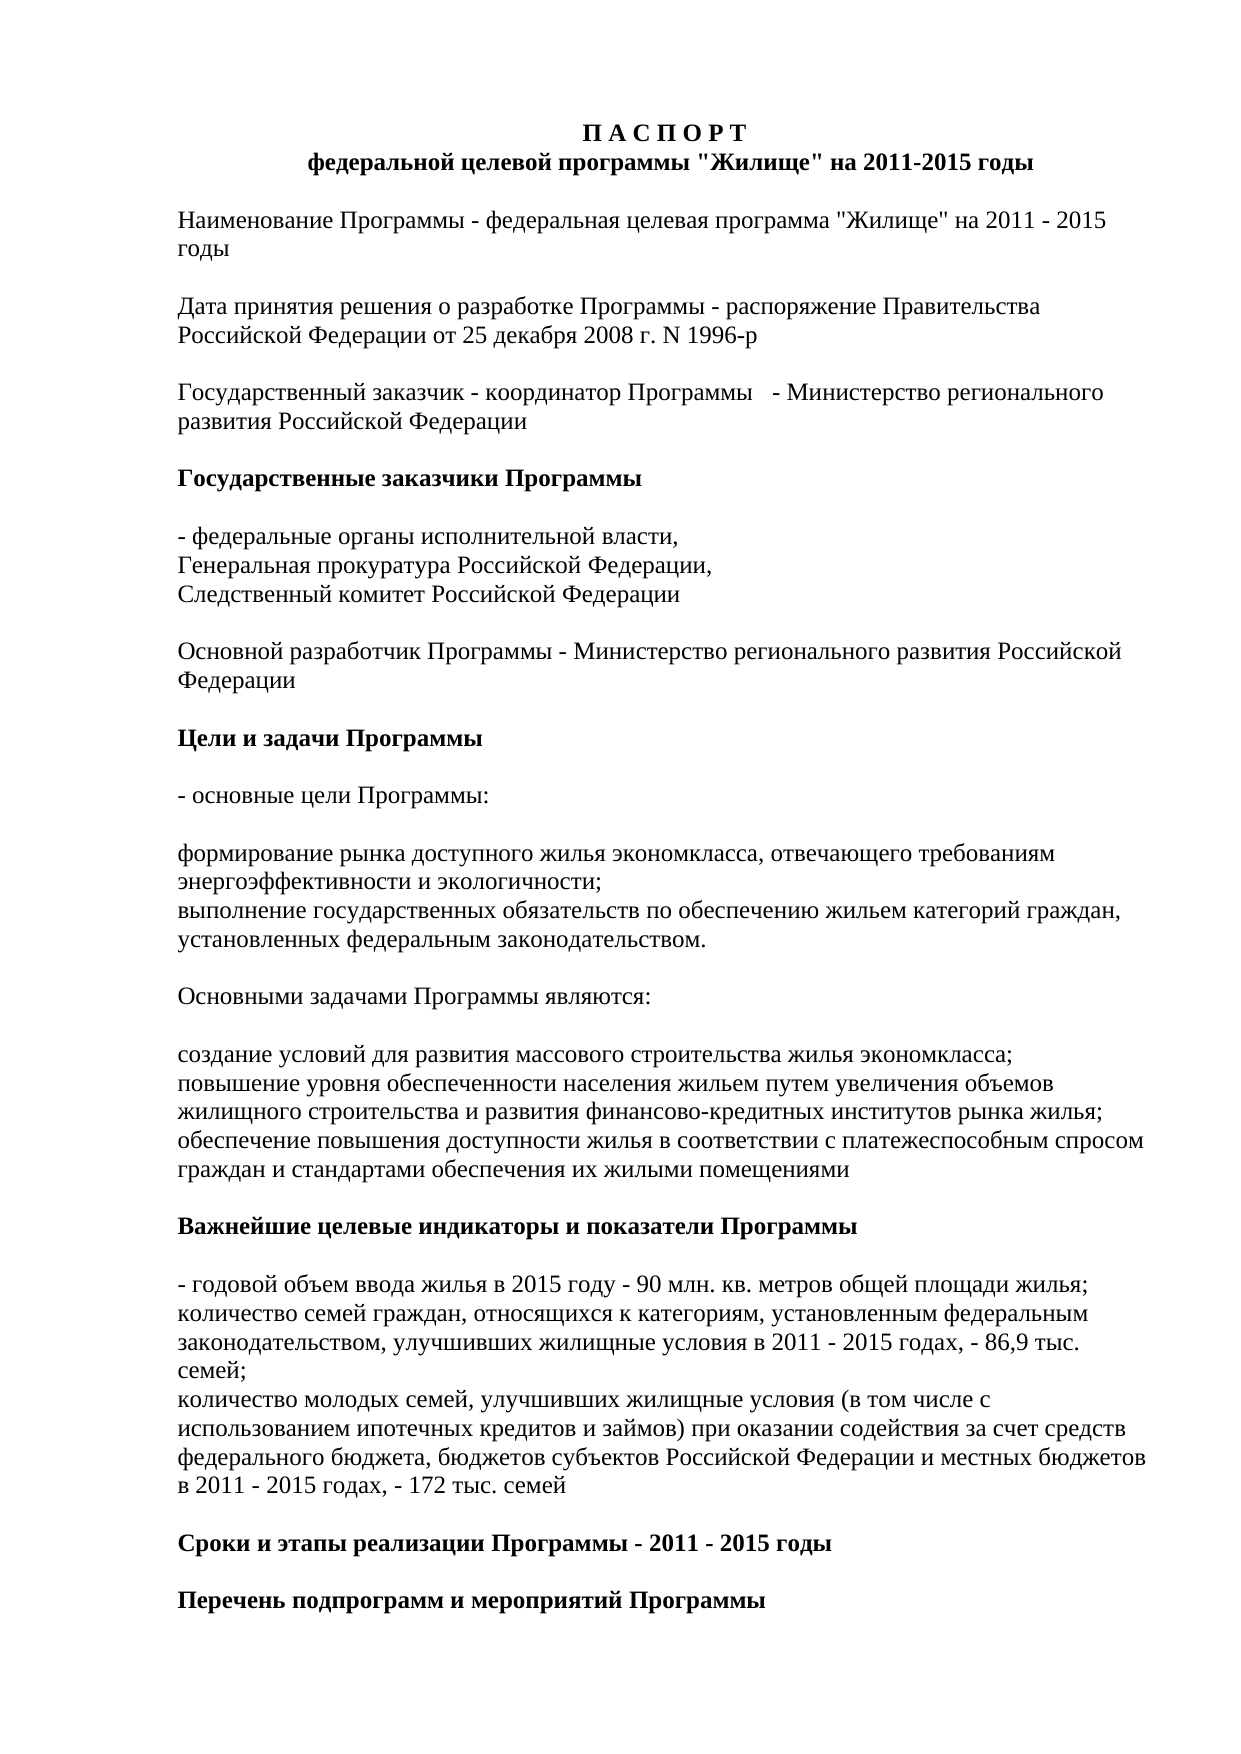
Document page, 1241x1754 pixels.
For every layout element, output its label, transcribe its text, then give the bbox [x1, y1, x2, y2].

text - федеральные органы исполнительной власти, Генеральная прокуратура Российской Федерации, Следственный комитет Российской Федерации Основной разработчик Программы - Министерство регионального развития Российской Федерации Цели и задачи Программы - основные цели Программы: формирование рынка доступного жилья экономкласса, отвечающего требованиям энергоэффективности и экологичности; выполнение государственных обязательств по обеспечению жильем категорий граждан, установленных федеральным законодательством. Основными задачами Программы являются: создание условий для развития массового строительства жилья экономкласса; повышение уровня обеспеченности населения жильем путем увеличения объемов жилищного строительства и развития финансово-кредитных институтов рынка жилья; обеспечение повышения доступности жилья в соответствии с платежеспособным спросом граждан и стандартами обеспечения их жилыми помещениями Важнейшие целевые индикаторы и показатели Программы [177, 521, 1152, 1240]
text Наименование Программы - федеральная целевая программа "Жилище" на 2011 - 2015 годы Дата принятия решения о разработке Программы - распоряжение Правительства Российской Федерации от 25 декабря 2008 г. N 1996-р Государственный заказчик - координатор Программы - Министерство регионального развития Российской Федерации Государственные заказчики Программы [177, 205, 1152, 492]
text П А С П О Р Т федеральной целевой программы "Жилище" на 2011-2015 годы [177, 118, 1152, 176]
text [177, 1269, 1152, 1614]
